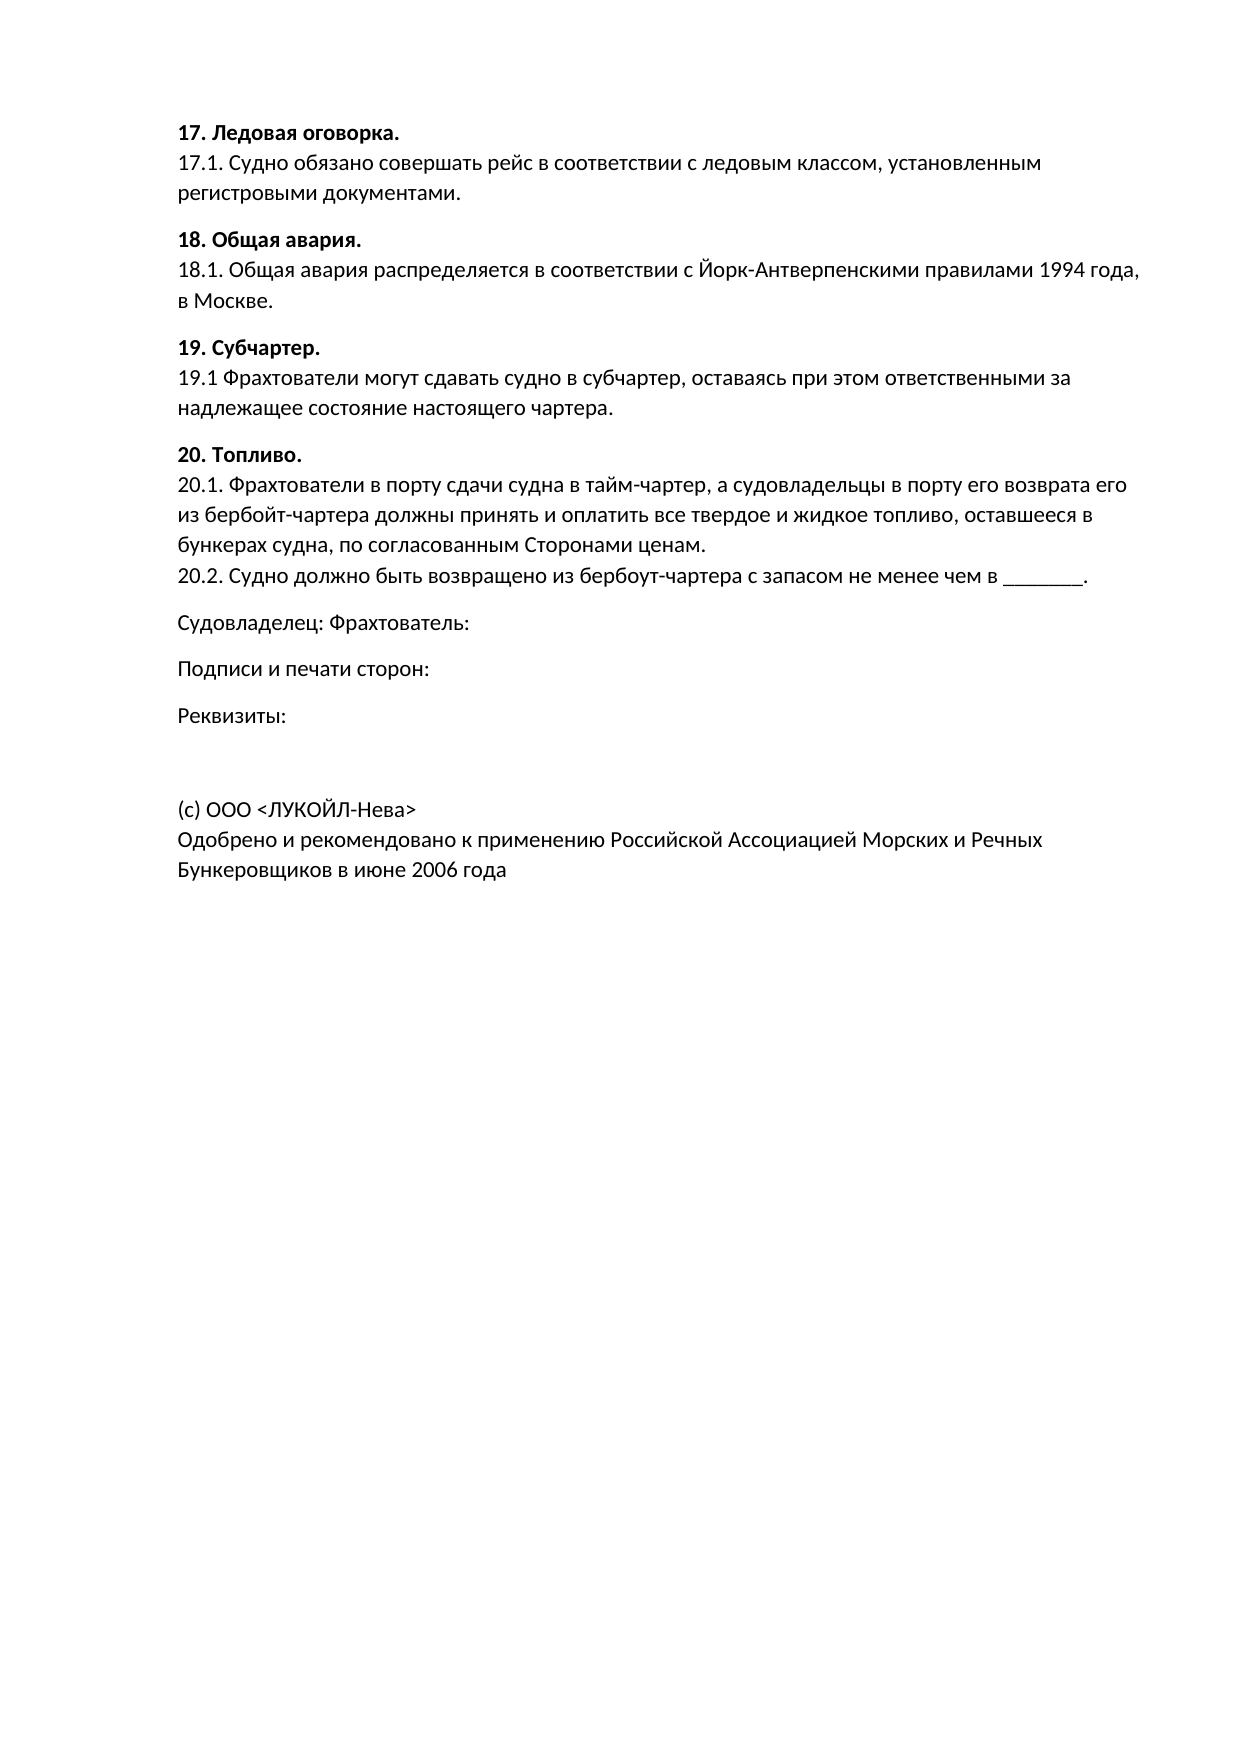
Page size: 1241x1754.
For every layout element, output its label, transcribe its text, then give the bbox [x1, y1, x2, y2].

text Подписи и печати сторон: [177, 654, 1152, 683]
text (c) ООО <ЛУКОЙЛ-Нева> Одобрено и рекомендовано к применению Российской Ассоциацией Морских и Речных Бункеровщиков в июне 2006 года [177, 795, 1152, 884]
text 19. Субчартер. 19.1 Фрахтователи могут сдавать судно в субчартер, оставаясь при этом ответственными за надлежащее состояние настоящего чартера. [177, 333, 1152, 421]
text 17. Ледовая оговорка. 17.1. Судно обязано совершать рейс в соответствии с ледовым классом, установленным регистровыми документами. [177, 118, 1152, 207]
text 20. Топливо. 20.1. Фрахтователи в порту сдачи судна в тайм-чартер, а судовладельцы в порту его возврата его из бербойт-чартера должны принять и оплатить все твердое и жидкое топливо, оставшееся в бункерах судна, по согласованным Сторонами ценам. 20.2. Судно должно быть возвращено из бербоут-чартера с запасом не менее чем в _______. [177, 440, 1152, 589]
text 18. Общая авария. 18.1. Общая авария распределяется в соответствии с Йорк-Антверпенскими правилами 1994 года, в Москве. [177, 225, 1152, 314]
text Судовладелец: Фрахтователь: [177, 608, 1152, 636]
text Реквизиты: [177, 701, 1152, 729]
